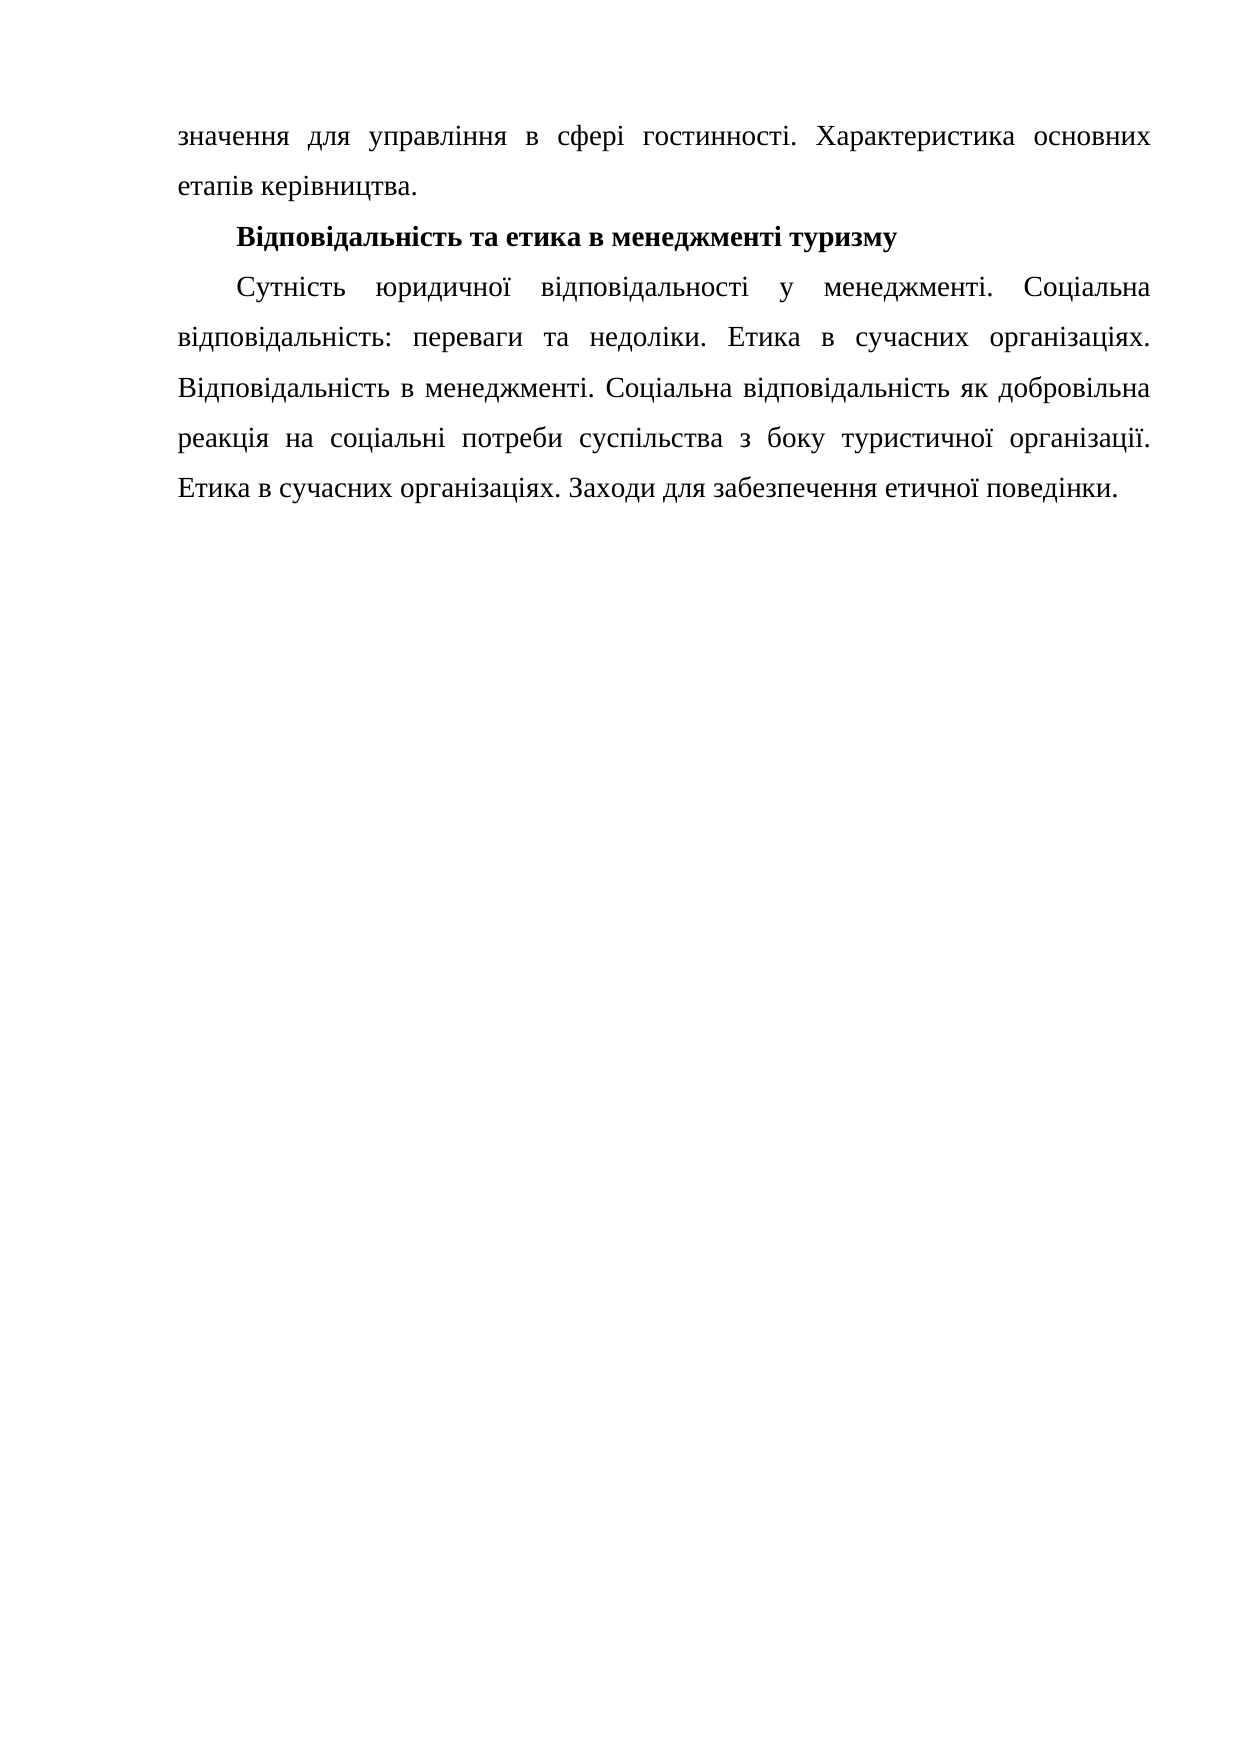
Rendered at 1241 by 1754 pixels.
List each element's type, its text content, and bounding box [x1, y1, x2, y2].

text Відповідальність та етика в менеджменті туризму [177, 219, 1152, 252]
text Сутність юридичної відповідальності у менеджменті. Соціальна відповідальність: переваги та недоліки. Етика в сучасних організаціях. Відповідальність в менеджменті. Соціальна відповідальність як добровільна реакція на соціальні потреби суспільства з боку туристичної організації. Етика в сучасних організаціях. Заходи для забезпечення етичної поведінки. [177, 269, 1152, 504]
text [177, 118, 1152, 202]
